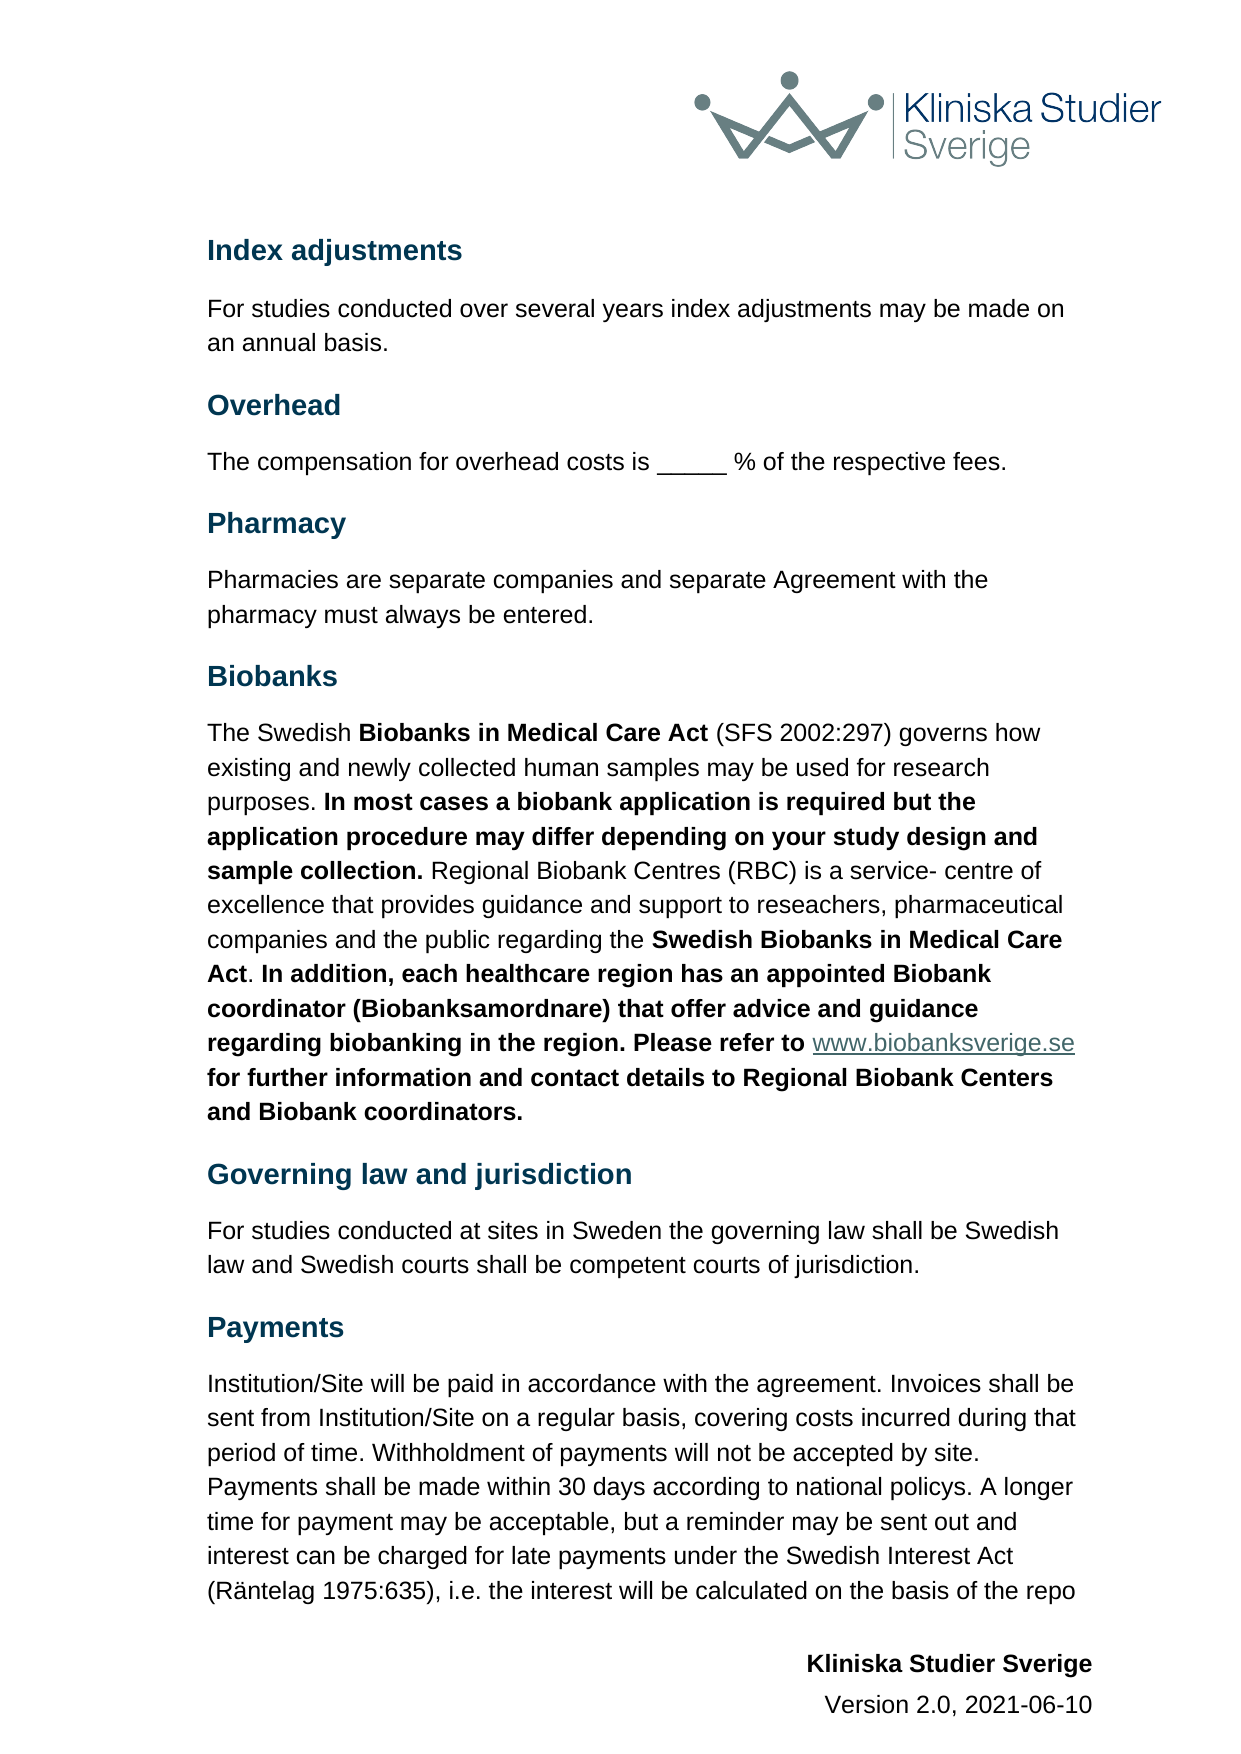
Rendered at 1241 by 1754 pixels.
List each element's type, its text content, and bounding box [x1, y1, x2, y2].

subtitle Index adjustments [207, 233, 1093, 266]
text For studies conducted over several years index adjustments may be made on an annual basis. [207, 294, 1093, 357]
subtitle Governing law and jurisdiction [207, 1157, 1093, 1190]
text The compensation for overhead costs is _____ % of the respective fees. [207, 447, 1093, 476]
text The Swedish Biobanks in Medical Care Act (SFS 2002:297) governs how existing and newly collected human samples may be used for research purposes. In most cases a biobank application is required but the application procedure may differ depending on your study design and sample collection. Regional Biobank Centres (RBC) is a service- centre of excellence that provides guidance and support to reseachers, pharmaceutical companies and the public regarding the Swedish Biobanks in Medical Care Act. In addition, each healthcare region has an appointed Biobank coordinator (Biobanksamordnare) that offer advice and guidance regarding biobanking in the region. Please refer to www.biobanksverige.se for further information and contact details to Regional Biobank Centers and Biobank coordinators. [207, 718, 1093, 1126]
subtitle Payments [207, 1310, 1093, 1343]
text For studies conducted at sites in Sweden the governing law shall be Swedish law and Swedish courts shall be competent courts of jurisdiction. [207, 1216, 1093, 1279]
text Pharmacies are separate companies and separate Agreement with the pharmacy must always be entered. [207, 565, 1093, 628]
subtitle Overhead [207, 388, 1093, 421]
subtitle Pharmacy [207, 506, 1093, 540]
picture [694, 71, 1162, 167]
subtitle Biobanks [207, 659, 1093, 693]
